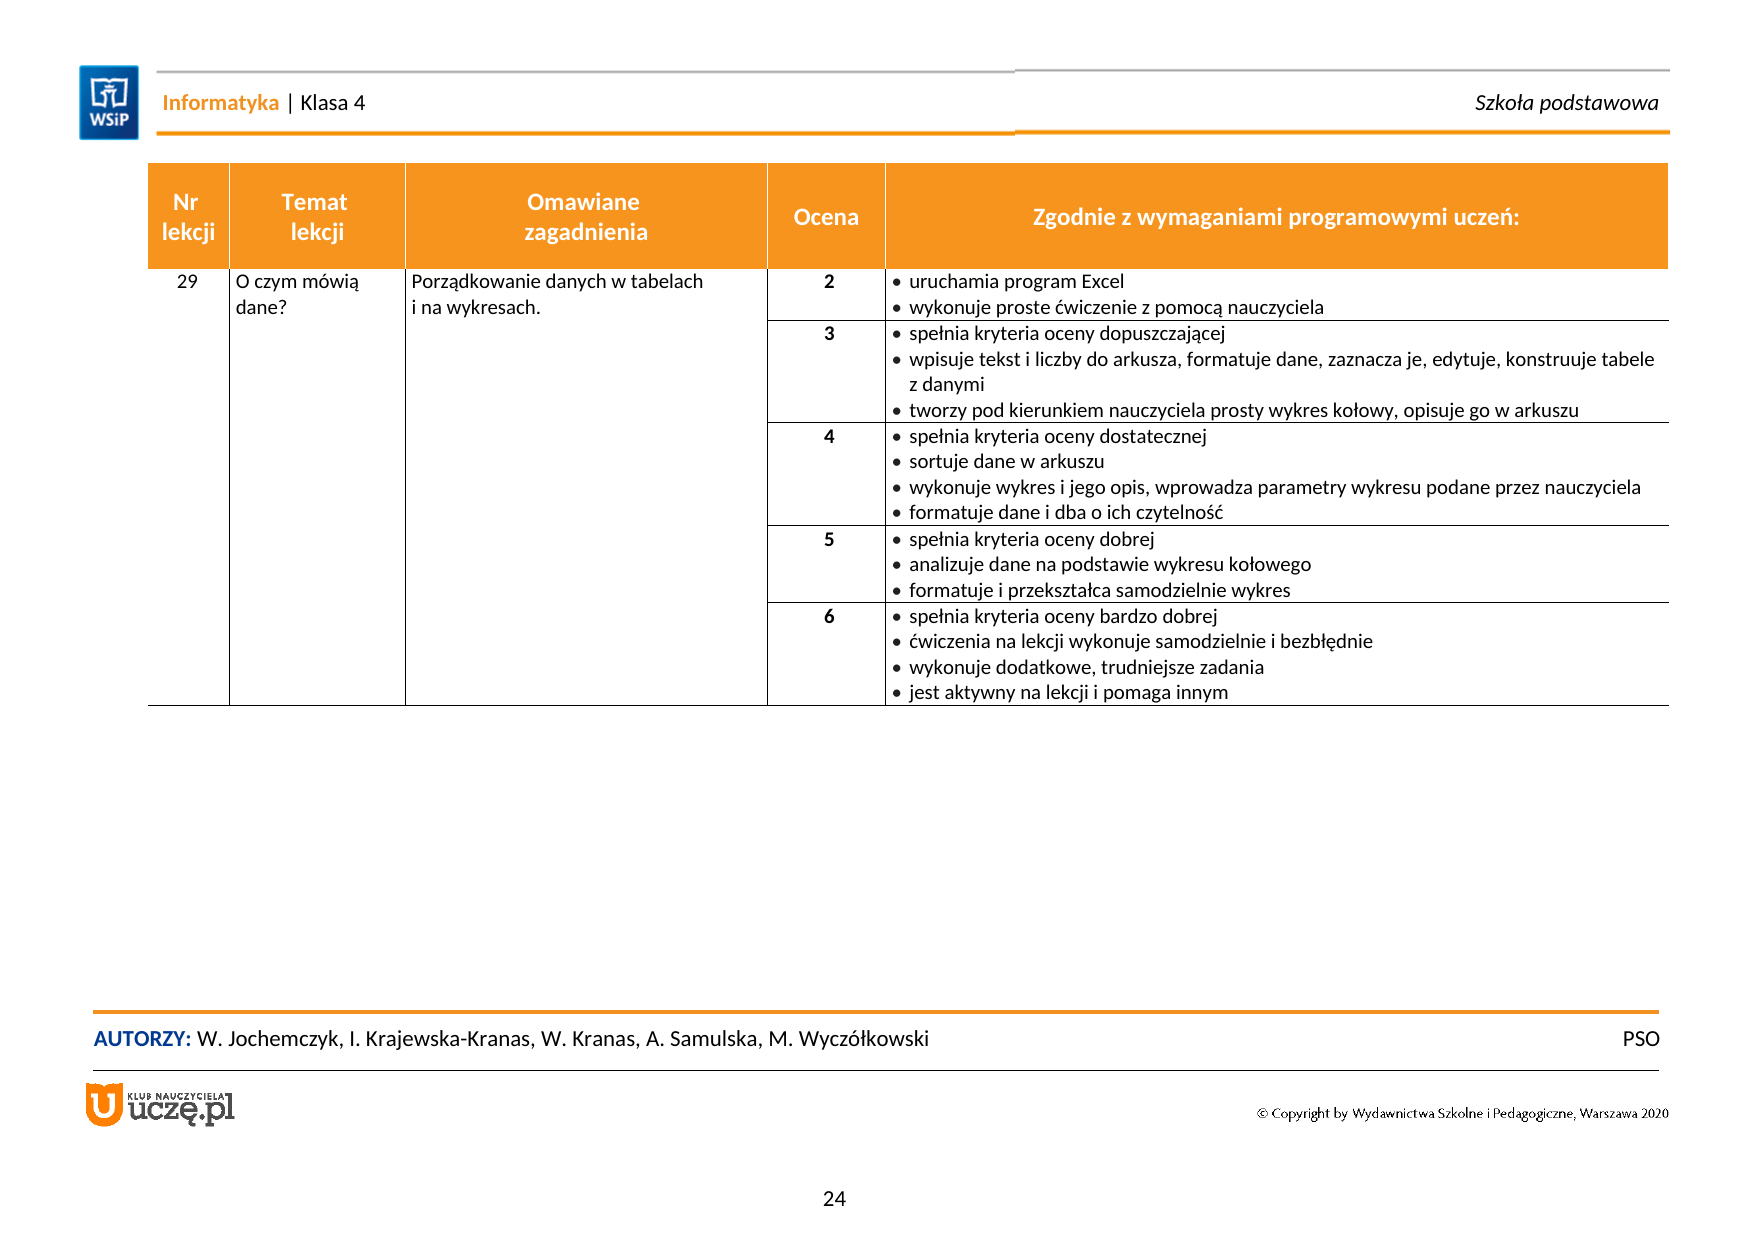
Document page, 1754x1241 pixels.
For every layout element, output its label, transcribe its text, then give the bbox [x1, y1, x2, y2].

table_cell 4 [768, 423, 885, 525]
table_cell 3 [768, 321, 885, 422]
table_cell spełnia kryteria oceny dopuszczającej wpisuje tekst i liczby do arkusza, formatuje dane, zaznacza je, edytuje, konstruuje tabele z danymi tworzy pod kierunkiem nauczyciela prosty wykres kołowy, opisuje go w arkuszu [886, 321, 1668, 422]
table_cell Nr lekcji [148, 163, 229, 269]
table_cell 6 [768, 603, 885, 705]
table_cell spełnia kryteria oceny bardzo dobrej ćwiczenia na lekcji wykonuje samodzielnie i bezbłędnie wykonuje dodatkowe, trudniejsze zadania jest aktywny na lekcji i pomaga innym [886, 603, 1668, 705]
table_cell spełnia kryteria oceny dobrej analizuje dane na podstawie wykresu kołowego formatuje i przekształca samodzielnie wykres [886, 526, 1668, 602]
table_cell Ocena [768, 163, 885, 269]
table_cell Temat lekcji [230, 163, 405, 269]
table_cell 29 [148, 269, 229, 705]
table_cell 2 [768, 269, 885, 319]
table_cell Porządkowanie danych w tabelach i na wykresach. [406, 269, 767, 705]
picture [0, 6, 1671, 164]
table_cell Omawiane zagadnienia [406, 163, 767, 269]
table_cell 5 [768, 526, 885, 602]
table_cell uruchamia program Excel wykonuje proste ćwiczenie z pomocą nauczyciela [886, 269, 1668, 319]
table_cell spełnia kryteria oceny dostatecznej sortuje dane w arkuszu wykonuje wykres i jego opis, wprowadza parametry wykresu podane przez nauczyciela formatuje dane i dba o ich czytelność [886, 423, 1668, 525]
picture [86, 1080, 1669, 1129]
table_cell O czym mówią dane? [230, 269, 405, 705]
table_cell Zgodnie z wymaganiami programowymi uczeń: [886, 163, 1668, 269]
